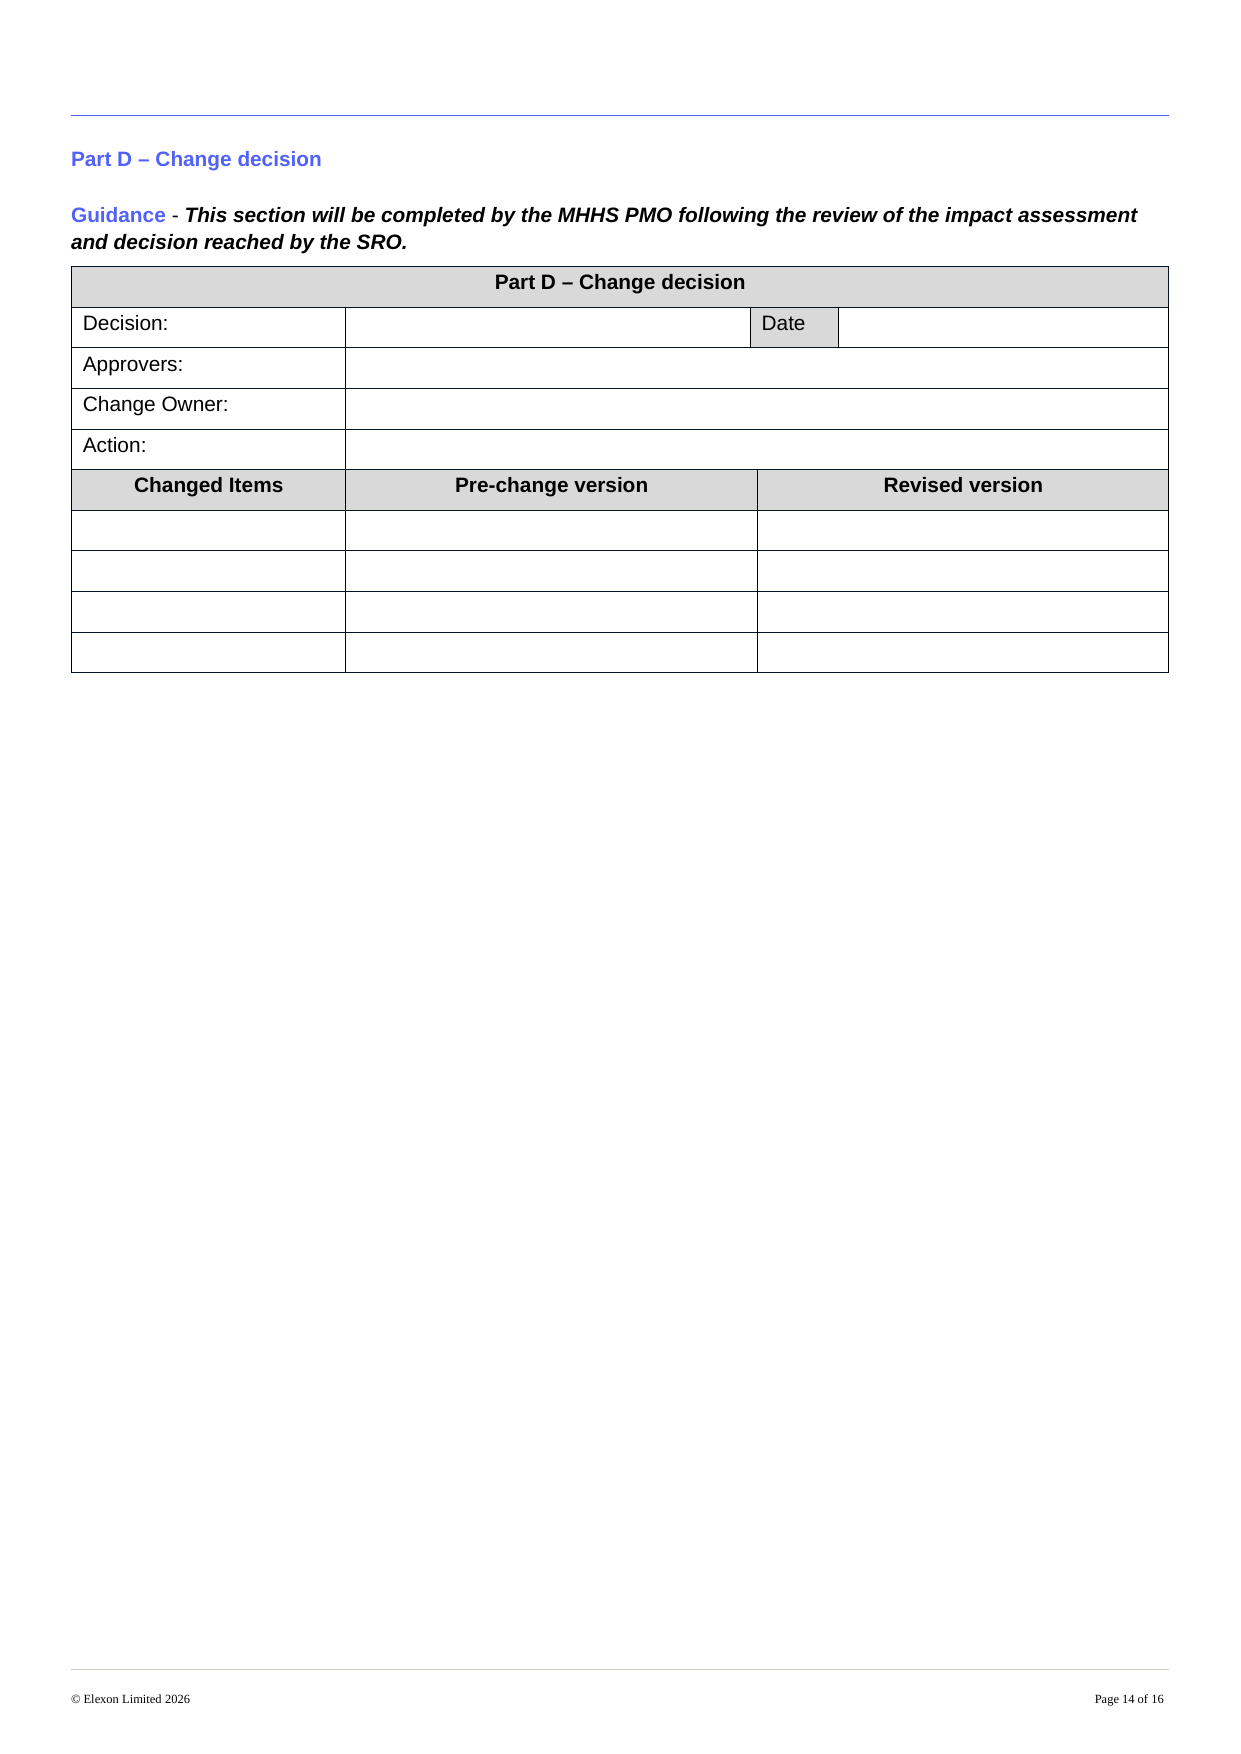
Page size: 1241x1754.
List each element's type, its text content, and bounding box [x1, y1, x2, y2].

table_cell [750, 348, 838, 388]
table_cell [72, 592, 345, 632]
table_cell [839, 308, 1168, 347]
table_header Part D – Change decision [72, 267, 1168, 307]
table_cell [346, 592, 757, 632]
table_cell [72, 551, 345, 591]
table_cell [758, 511, 1168, 550]
subtitle Part D – Change decision [71, 116, 1169, 172]
table_cell Approvers: [72, 348, 345, 388]
table_cell [346, 511, 757, 550]
table_cell [839, 348, 1168, 388]
table_cell [72, 633, 345, 672]
table_cell [72, 511, 345, 550]
table_cell [346, 308, 750, 347]
table_cell Date [751, 308, 838, 347]
table_cell [346, 389, 1168, 428]
table_cell [346, 430, 1168, 469]
table_cell Decision: [72, 308, 345, 347]
table_cell [758, 633, 1168, 672]
table_cell [346, 551, 757, 591]
table_cell Change Owner: [72, 389, 345, 428]
table_cell [346, 348, 750, 388]
table_cell [346, 633, 757, 672]
table_cell Changed Items [72, 470, 345, 510]
table_cell Pre-change version [346, 470, 757, 510]
table_cell Action: [72, 430, 345, 469]
text Guidance - This section will be completed by the MHHS PMO following the review of the impact assessment and decision reached by the SRO. [71, 199, 1169, 253]
table_cell [758, 592, 1168, 632]
table_cell [758, 551, 1168, 591]
table_cell Revised version [758, 470, 1168, 510]
